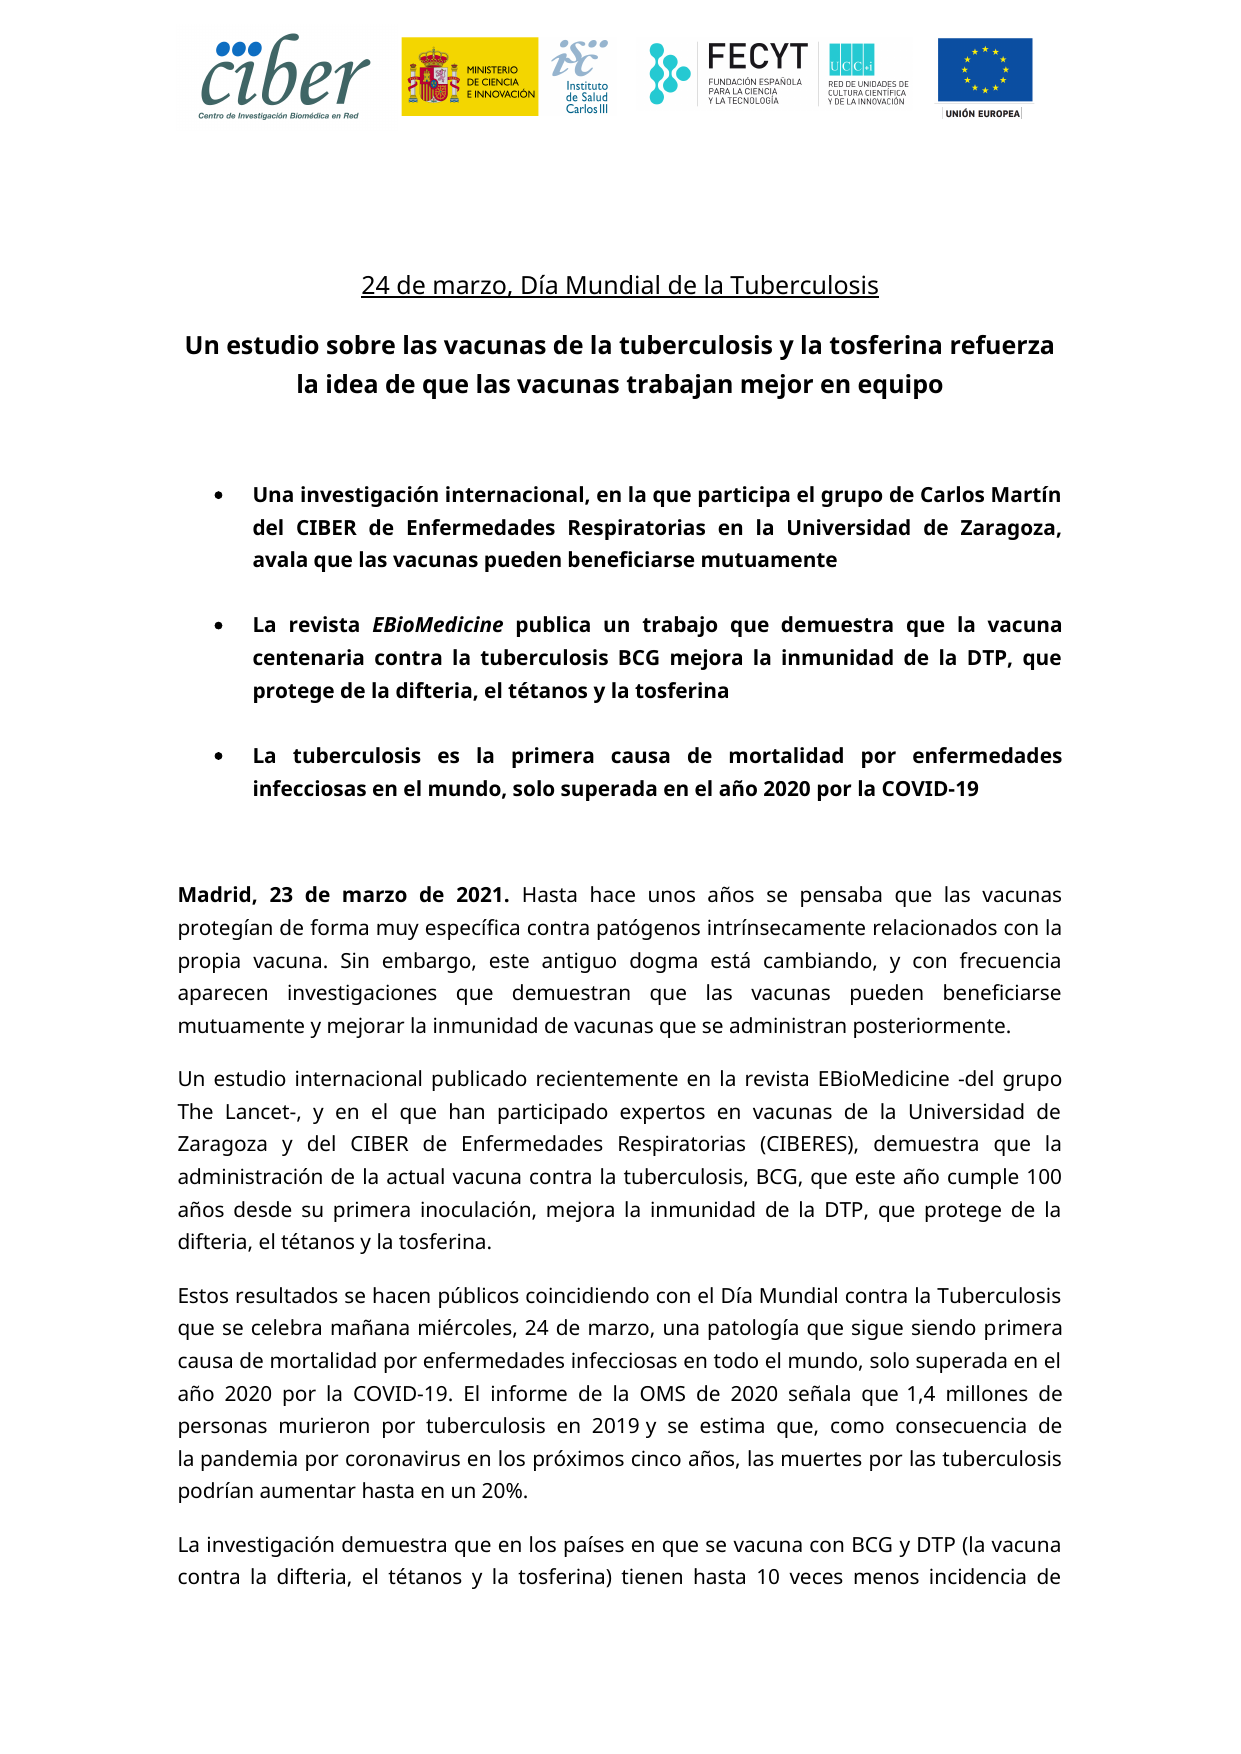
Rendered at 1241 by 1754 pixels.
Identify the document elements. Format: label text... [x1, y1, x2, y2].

list La revista EBioMedicine publica un trabajo que demuestra que la vacuna centenaria contra la tuberculosis BCG mejora la inmunidad de la DTP, que protege de la difteria, el tétanos y la tosferina [215, 611, 1063, 704]
text Un estudio internacional publicado recientemente en la revista EBioMedicine -del grupo The Lancet-, y en el que han participado expertos en vacunas de la Universidad de Zaragoza y del CIBER de Enfermedades Respiratorias (CIBERES), demuestra que la administración de la actual vacuna contra la tuberculosis, BCG, que este año cumple 100 años desde su primera inoculación, mejora la inmunidad de la DTP, que protege de la difteria, el tétanos y la tosferina. [177, 1064, 1063, 1256]
picture [934, 37, 1035, 119]
picture [176, 24, 398, 131]
list La tuberculosis es la primera causa de mortalidad por enfermedades infecciosas en el mundo, solo superada en el año 2020 por la COVID-19 [215, 741, 1063, 802]
picture [401, 37, 618, 116]
text Estos resultados se hacen públicos coincidiendo con el Día Mundial contra la Tuberculosis que se celebra mañana miércoles, 24 de marzo, una patología que sigue siendo primera causa de mortalidad por enfermedades infecciosas en todo el mundo, solo superada en el año 2020 por la COVID-19. El informe de la OMS de 2020 señala que 1,4 millones de personas murieron por tuberculosis en 2019 y se estima que, como consecuencia de la pandemia por coronavirus en los próximos cinco años, las muertes por las tuberculosis podrían aumentar hasta en un 20%. [177, 1281, 1063, 1505]
text Madrid, 23 de marzo de 2021. Hasta hace unos años se pensaba que las vacunas protegían de forma muy específica contra patógenos intrínsecamente relacionados con la propia vacuna. Sin embargo, este antiguo dogma está cambiando, y con frecuencia aparecen investigaciones que demuestran que las vacunas pueden beneficiarse mutuamente y mejorar la inmunidad de vacunas que se administran posteriormente. [177, 881, 1063, 1039]
list Una investigación internacional, en la que participa el grupo de Carlos Martín del CIBER de Enfermedades Respiratorias en la Universidad de Zaragoza, avala que las vacunas pueden beneficiarse mutuamente [215, 480, 1063, 574]
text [177, 1530, 1063, 1591]
picture [635, 37, 913, 111]
text 24 de marzo, Día Mundial de la Tuberculosis [177, 268, 1063, 302]
text Un estudio sobre las vacunas de la tuberculosis y la tosferina refuerza la idea de que las vacunas trabajan mejor en equipo [177, 328, 1063, 401]
